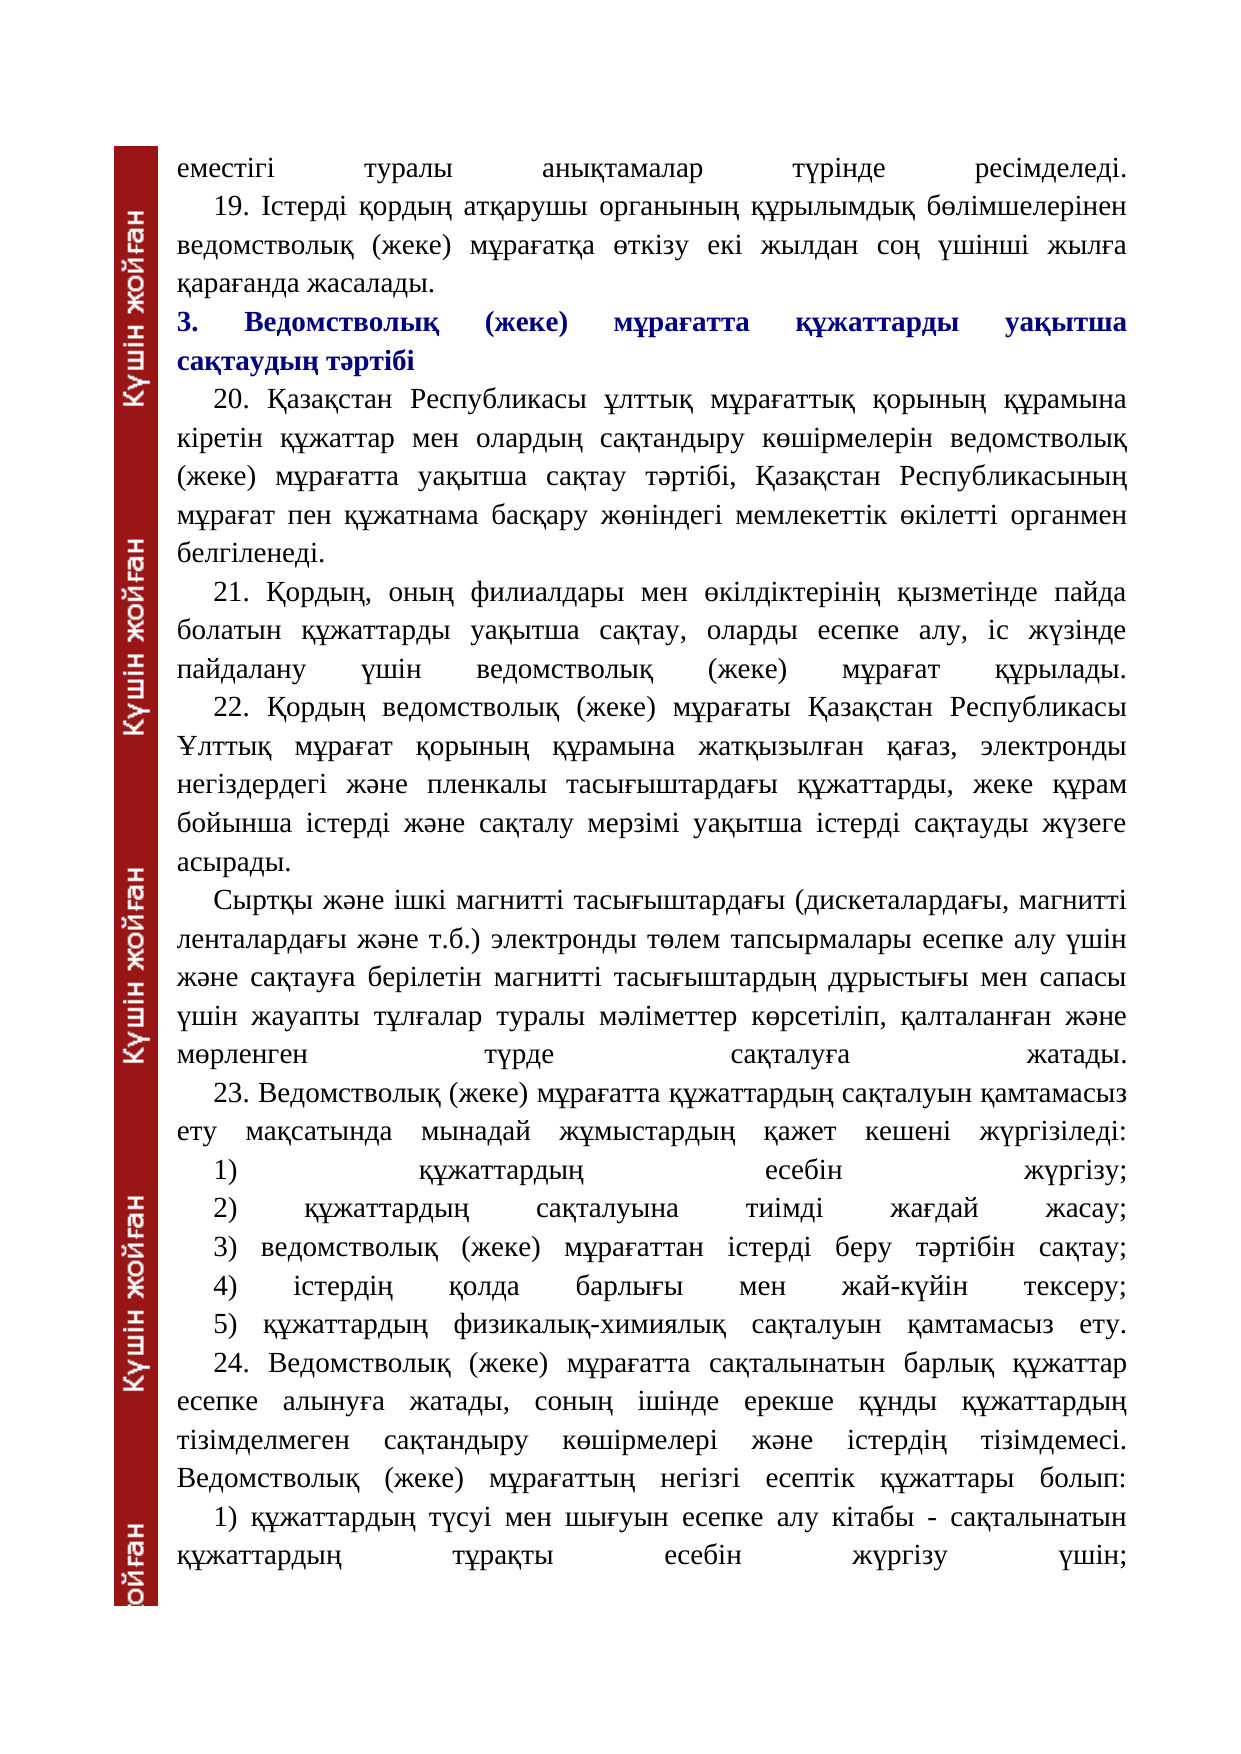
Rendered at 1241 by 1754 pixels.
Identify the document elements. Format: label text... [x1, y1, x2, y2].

picture [114, 376, 158, 381]
picture [114, 146, 158, 150]
picture [114, 1571, 158, 1606]
text 3. Ведомстволық (жеке) мұрағатта құжаттарды уақытша сақтаудың тәртiбi [112, 304, 1128, 376]
picture [114, 299, 158, 304]
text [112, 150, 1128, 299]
